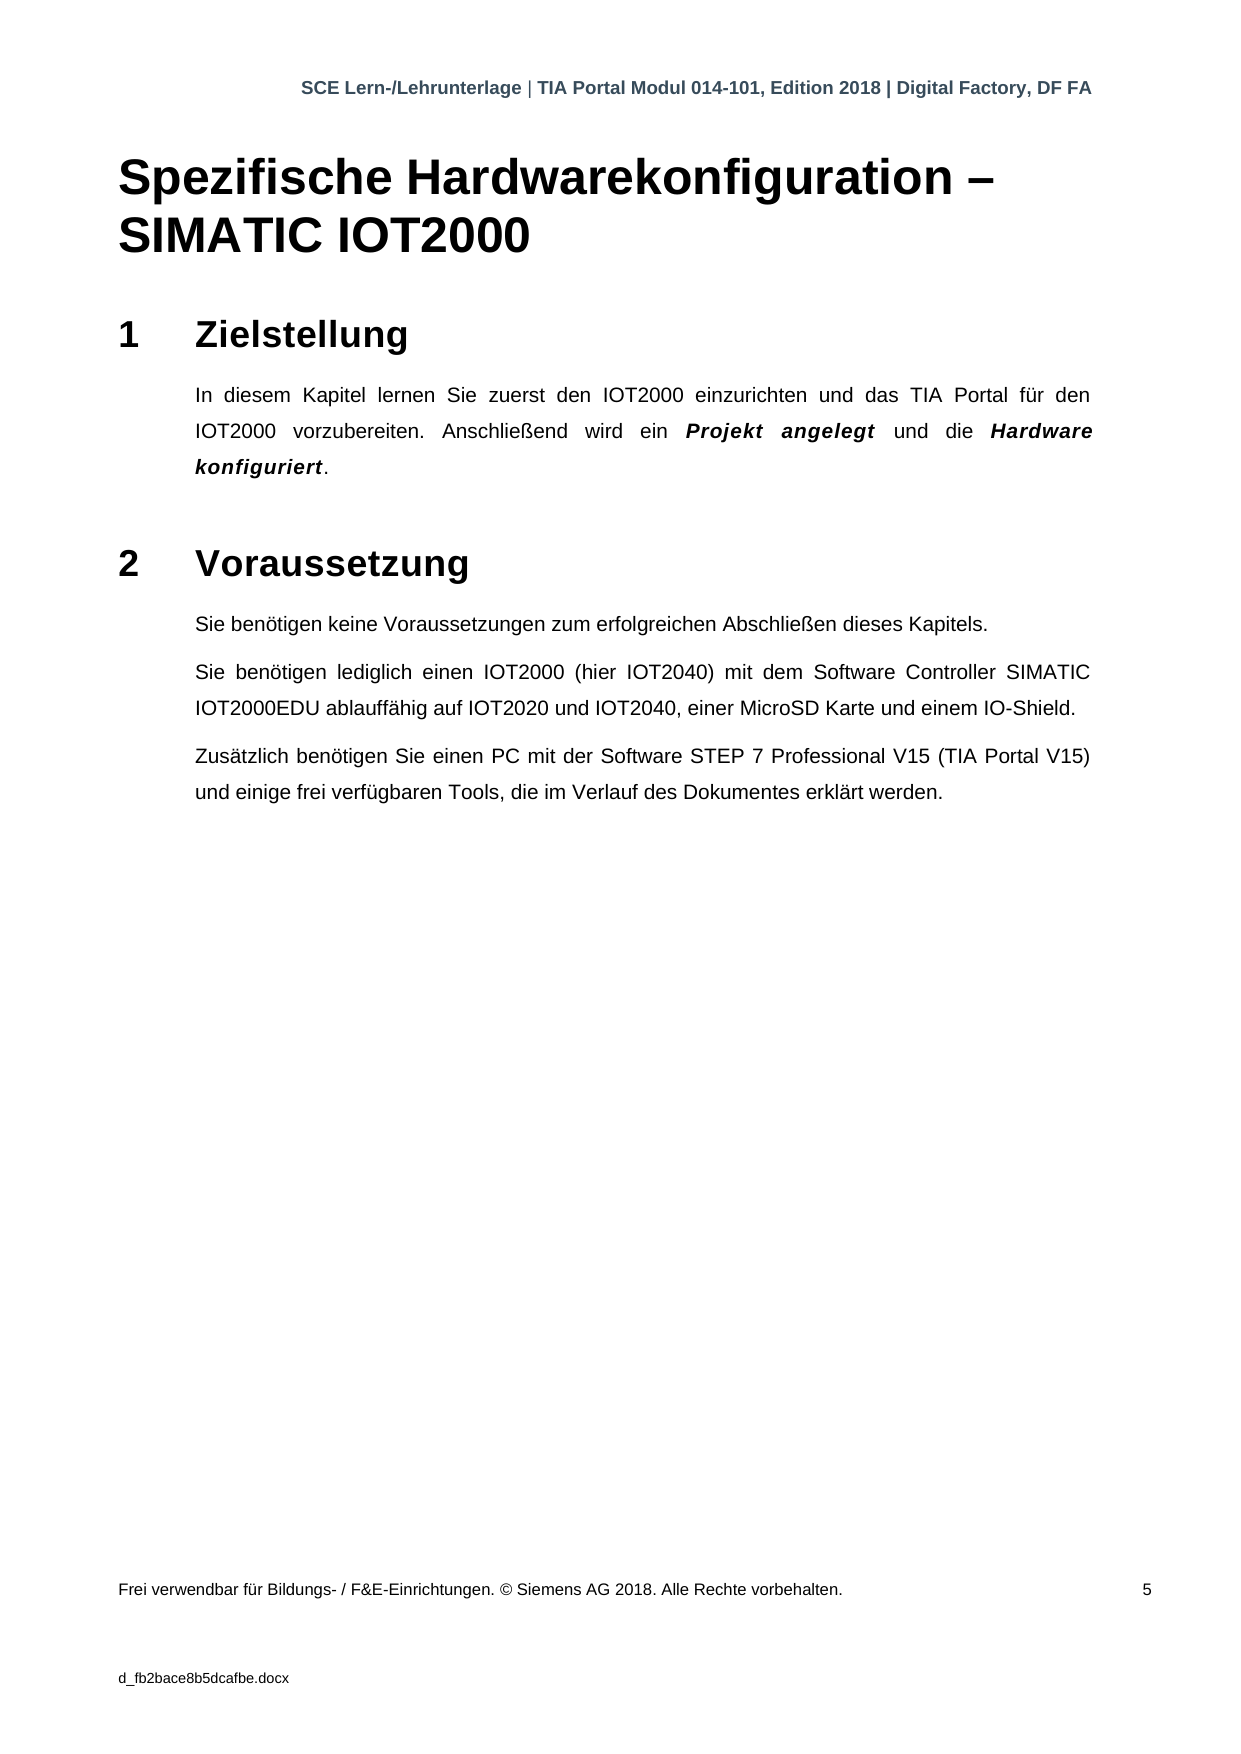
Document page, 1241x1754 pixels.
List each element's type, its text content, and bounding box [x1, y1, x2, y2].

text Zusätzlich benötigen Sie einen PC mit der Software STEP 7 Professional V15 (TIA Portal V15) und einige frei verfügbaren Tools, die im Verlauf des Dokumentes erklärt werden. [195, 744, 1092, 804]
text Sie benötigen lediglich einen IOT2000 (hier IOT2040) mit dem Software Controller SIMATIC IOT2000EDU ablauffähig auf IOT2020 und IOT2040, einer MicroSD Karte und einem IO-Shield. [195, 660, 1092, 720]
title SIMATIC IOT2000 [118, 205, 1092, 263]
subtitle Voraussetzung [118, 541, 1092, 584]
text Sie benötigen keine Voraussetzungen zum erfolgreichen Abschließen dieses Kapitels. [195, 611, 1092, 635]
subtitle Zielstellung [118, 313, 1092, 356]
text In diesem Kapitel lernen Sie zuerst den IOT2000 einzurichten und das TIA Portal für den IOT2000 vorzubereiten. Anschließend wird ein Projekt angelegt und die Hardware konfiguriert. [195, 383, 1092, 479]
title Spezifische Hardwarekonfiguration – [118, 148, 1092, 205]
